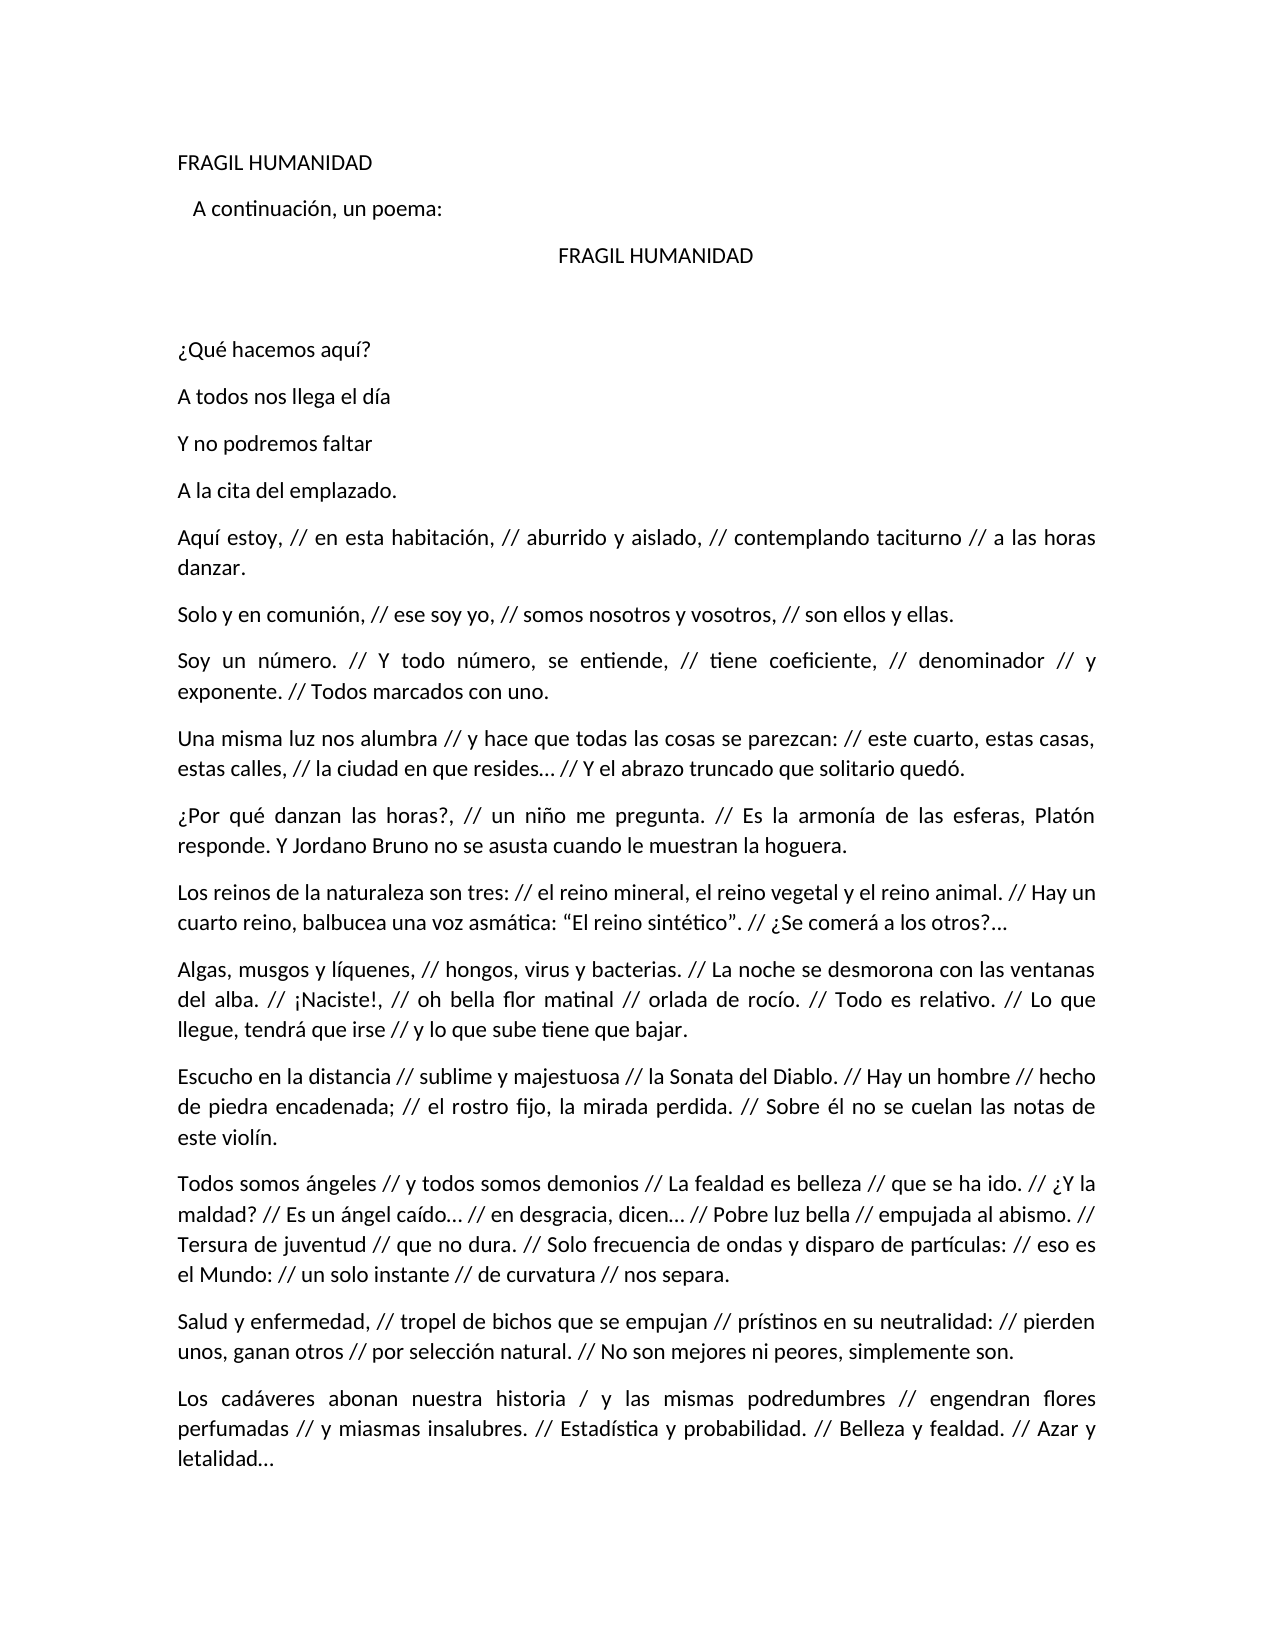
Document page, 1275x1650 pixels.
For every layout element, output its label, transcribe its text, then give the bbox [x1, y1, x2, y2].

text A la cita del emplazado. [177, 476, 1098, 504]
text FRAGIL HUMANIDAD [177, 241, 1098, 269]
text Algas, musgos y líquenes, // hongos, virus y bacterias. // La noche se desmorona con las ventanas del alba. // ¡Naciste!, // oh bella flor matinal // orlada de rocío. // Todo es relativo. // Lo que llegue, tendrá que irse // y lo que sube tiene que bajar. [177, 955, 1098, 1043]
text ¿Qué hacemos aquí? [177, 335, 1098, 363]
text Soy un número. // Y todo número, se entiende, // tiene coeficiente, // denominador // y exponente. // Todos marcados con uno. [177, 647, 1098, 705]
text Los reinos de la naturaleza son tres: // el reino mineral, el reino vegetal y el reino animal. // Hay un cuarto reino, balbucea una voz asmática: “El reino sintético”. // ¿Se comerá a los otros?... [177, 878, 1098, 936]
text Solo y en comunión, // ese soy yo, // somos nosotros y vosotros, // son ellos y ellas. [177, 600, 1098, 628]
text Y no podremos faltar [177, 429, 1098, 457]
text ¿Por qué danzan las horas?, // un niño me pregunta. // Es la armonía de las esferas, Platón responde. Y Jordano Bruno no se asusta cuando le muestran la hoguera. [177, 801, 1098, 859]
text Una misma luz nos alumbra // y hace que todas las cosas se parezcan: // este cuarto, estas casas, estas calles, // la ciudad en que resides… // Y el abrazo truncado que solitario quedó. [177, 724, 1098, 782]
text A todos nos llega el día [177, 382, 1098, 410]
text Escucho en la distancia // sublime y majestuosa // la Sonata del Diablo. // Hay un hombre // hecho de piedra encadenada; // el rostro fijo, la mirada perdida. // Sobre él no se cuelan las notas de este violín. [177, 1062, 1098, 1151]
text Salud y enfermedad, // tropel de bichos que se empujan // prístinos en su neutralidad: // pierden unos, ganan otros // por selección natural. // No son mejores ni peores, simplemente son. [177, 1307, 1098, 1365]
text A continuación, un poema: [177, 194, 1098, 222]
text Los cadáveres abonan nuestra historia / y las mismas podredumbres // engendran flores perfumadas // y miasmas insalubres. // Estadística y probabilidad. // Belleza y fealdad. // Azar y letalidad… [177, 1384, 1098, 1472]
text Aquí estoy, // en esta habitación, // aburrido y aislado, // contemplando taciturno // a las horas danzar. [177, 523, 1098, 581]
text Todos somos ángeles // y todos somos demonios // La fealdad es belleza // que se ha ido. // ¿Y la maldad? // Es un ángel caído… // en desgracia, dicen… // Pobre luz bella // empujada al abismo. // Tersura de juventud // que no dura. // Solo frecuencia de ondas y disparo de partículas: // eso es el Mundo: // un solo instante // de curvatura // nos separa. [177, 1169, 1098, 1288]
text FRAGIL HUMANIDAD [177, 148, 1098, 176]
